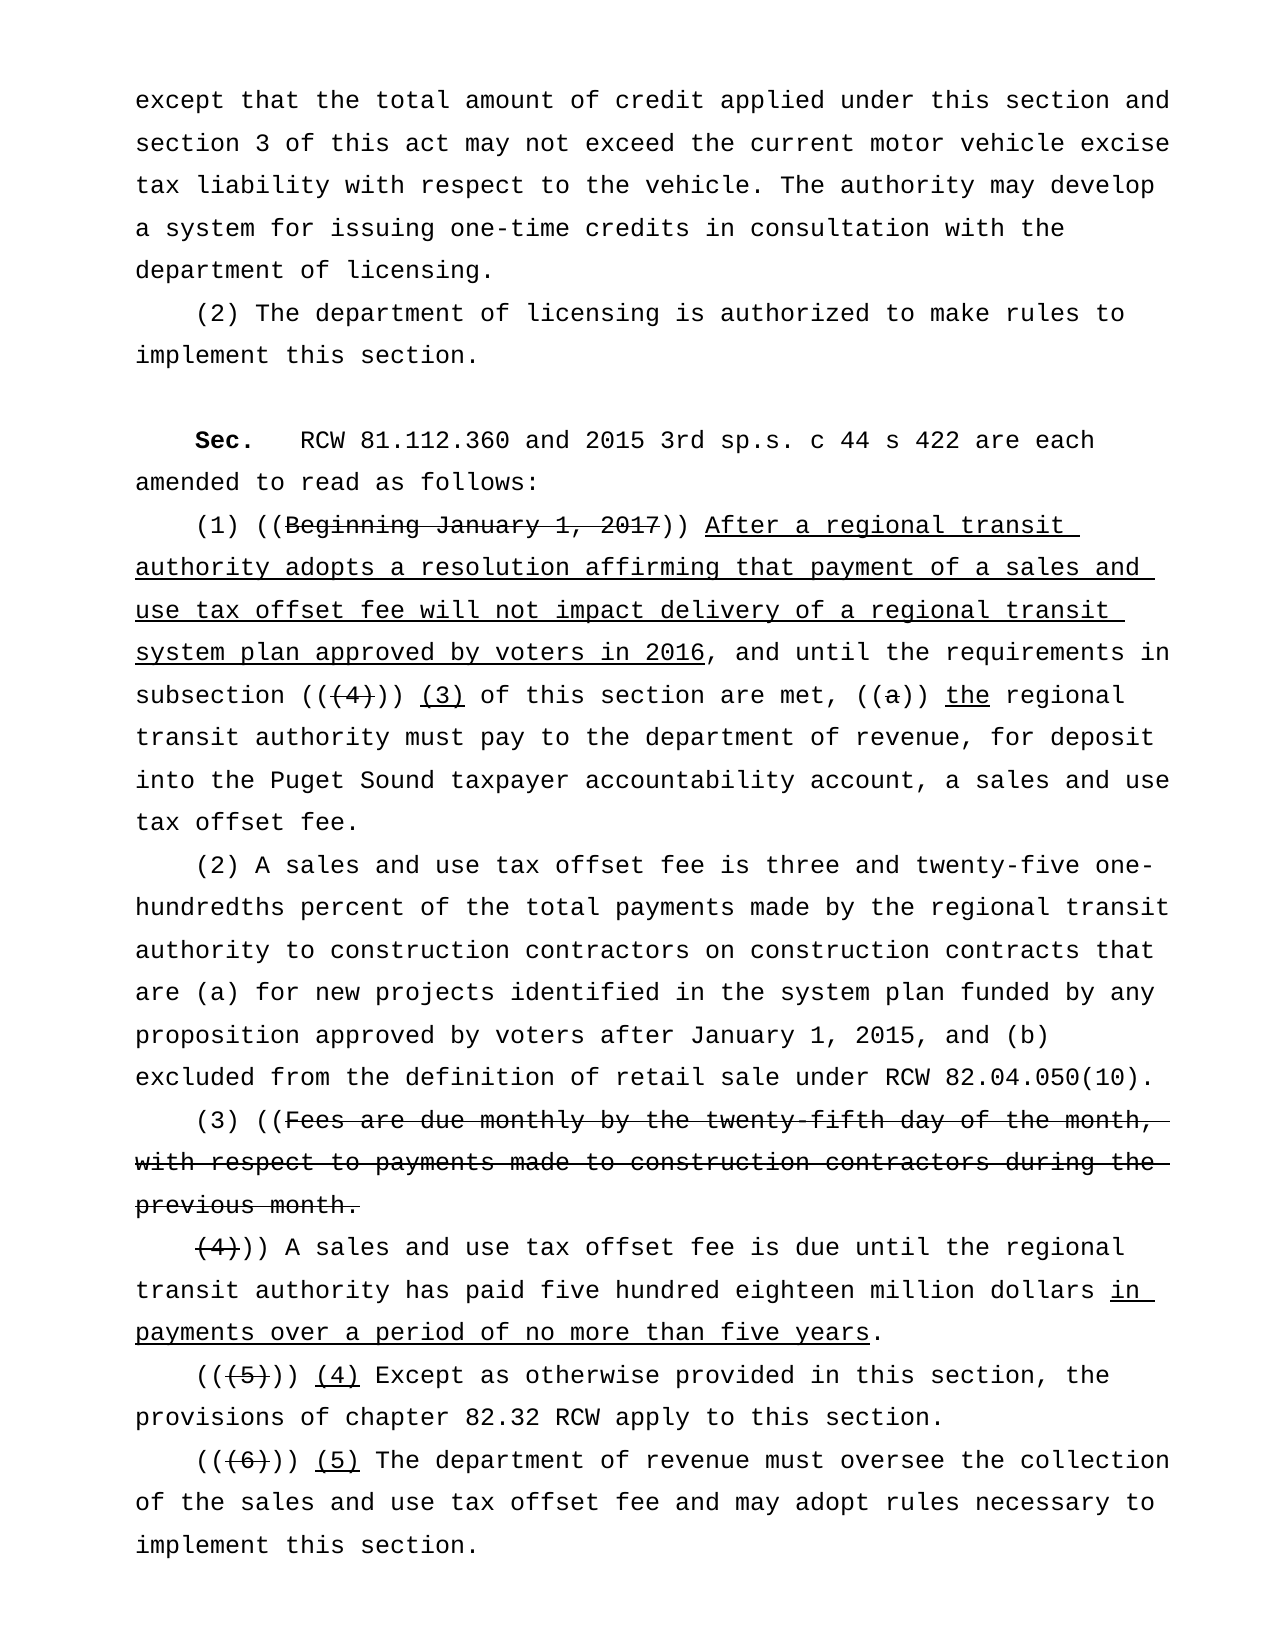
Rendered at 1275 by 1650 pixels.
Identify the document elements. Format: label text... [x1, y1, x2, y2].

text Sec. RCW 81.112.360 and 2015 3rd sp.s. c 44 s 422 are each amended to read as follows: [135, 414, 1170, 499]
text (4))) A sales and use tax offset fee is due until the regional transit authority has paid five hundred eighteen million dollars in payments over a period of no more than five years. [135, 1222, 1170, 1349]
text (3) ((Fees are due monthly by the twenty-fifth day of the month, with respect to payments made to construction contractors during the previous month. [135, 1165, 1170, 1222]
text (2) A sales and use tax offset fee is three and twenty-five one-hundredths percent of the total payments made by the regional transit authority to construction contractors on construction contracts that are (a) for new projects identified in the system plan funded by any proposition approved by voters after January 1, 2015, and (b) excluded from the definition of retail sale under RCW 82.04.050(10). [135, 839, 1170, 1094]
text (((6))) (5) The department of revenue must oversee the collection of the sales and use tax offset fee and may adopt rules necessary to implement this section. [135, 1434, 1170, 1562]
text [135, 75, 1170, 287]
text (((5))) (4) Except as otherwise provided in this section, the provisions of chapter 82.32 RCW apply to this section. [135, 1349, 1170, 1434]
text (3) ((Fees are due monthly by the twenty-fifth day of the month, with respect to payments made to construction contractors during the previous month. [135, 1094, 1170, 1163]
text (2) The department of licensing is authorized to make rules to implement this section. [135, 287, 1170, 372]
text (1) ((Beginning January 1, 2017)) After a regional transit authority adopts a resolution affirming that payment of a sales and use tax offset fee will not impact delivery of a regional transit system plan approved by voters in 2016, and until the requirements in subsection (((4))) (3) of this section are met, ((a)) the regional transit authority must pay to the department of revenue, for deposit into the Puget Sound taxpayer accountability account, a sales and use tax offset fee. [135, 499, 1170, 839]
